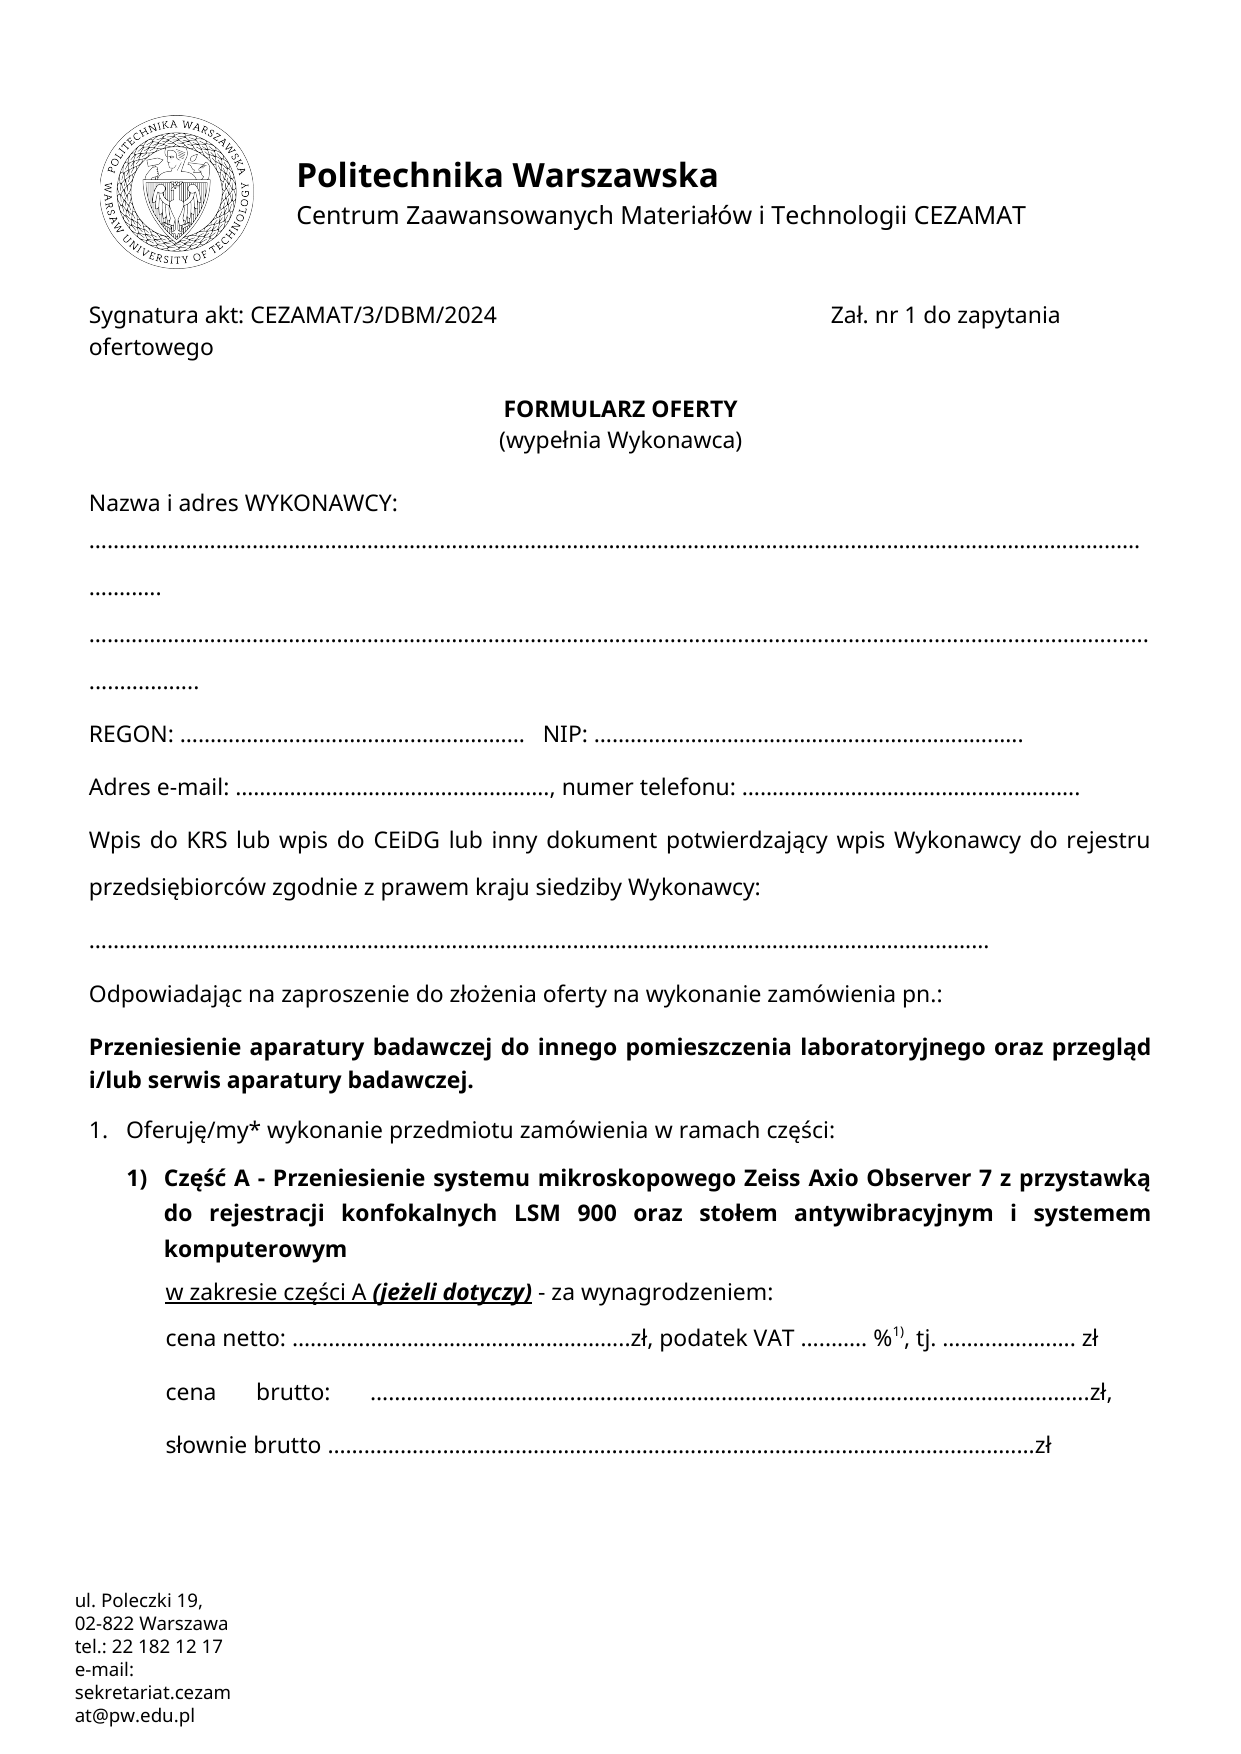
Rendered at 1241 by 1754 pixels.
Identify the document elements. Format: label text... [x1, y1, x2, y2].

text Sygnatura akt: CEZAMAT/3/DBM/2024 Zał. nr 1 do zapytania ofertowego [89, 299, 1138, 362]
text cena netto: ………………………………………………..zł, podatek VAT ….….… %1), tj. ……..……….…. zł [165, 1322, 1152, 1354]
text cena brutto: …………………………….………...……………………………………………………………….zł, słownie brutto ……………….…………………………………………………………………………………..…zł [165, 1376, 1152, 1460]
text …………………………………………………………………………………………………………………………………………………………….……..……………………………………………………………………………......................................................................................................... [89, 524, 1152, 696]
text (wypełnia Wykonawca) [89, 424, 1152, 456]
text Wpis do KRS lub wpis do CEiDG lub inny dokument potwierdzający wpis Wykonawcy do rejestru przedsiębiorców zgodnie z prawem kraju siedziby Wykonawcy: [89, 824, 1152, 902]
text Przeniesienie aparatury badawczej do innego pomieszczenia laboratoryjnego oraz przegląd i/lub serwis aparatury badawczej. [89, 1031, 1152, 1095]
text w zakresie części A (jeżeli dotyczy) - za wynagrodzeniem: [165, 1276, 1152, 1307]
text Odpowiadając na zaproszenie do złożenia oferty na wykonanie zamówienia pn.: [89, 977, 1152, 1009]
text REGON: ………………..……………….…….…..…… NIP: …………………………………….…..………….…..….. [89, 718, 1152, 749]
text …………………………………………………………………..……………………………………………………………… [89, 924, 1152, 956]
text Nazwa i adres WYKONAWCY: [89, 487, 1152, 518]
list Oferuję/my* wykonanie przedmiotu zamówienia w ramach części: [89, 1113, 1152, 1145]
text Adres e-mail: ……………………………………………., numer telefonu: ……………………………………………….. [89, 771, 1152, 802]
list Część A - Przeniesienie systemu mikroskopowego Zeiss Axio Observer 7 z przystawką do rejestracji konfokalnych LSM 900 oraz stołem antywibracyjnym i systemem komputerowym [126, 1161, 1152, 1264]
picture [100, 115, 254, 269]
text FORMULARZ OFERTY [89, 393, 1152, 424]
